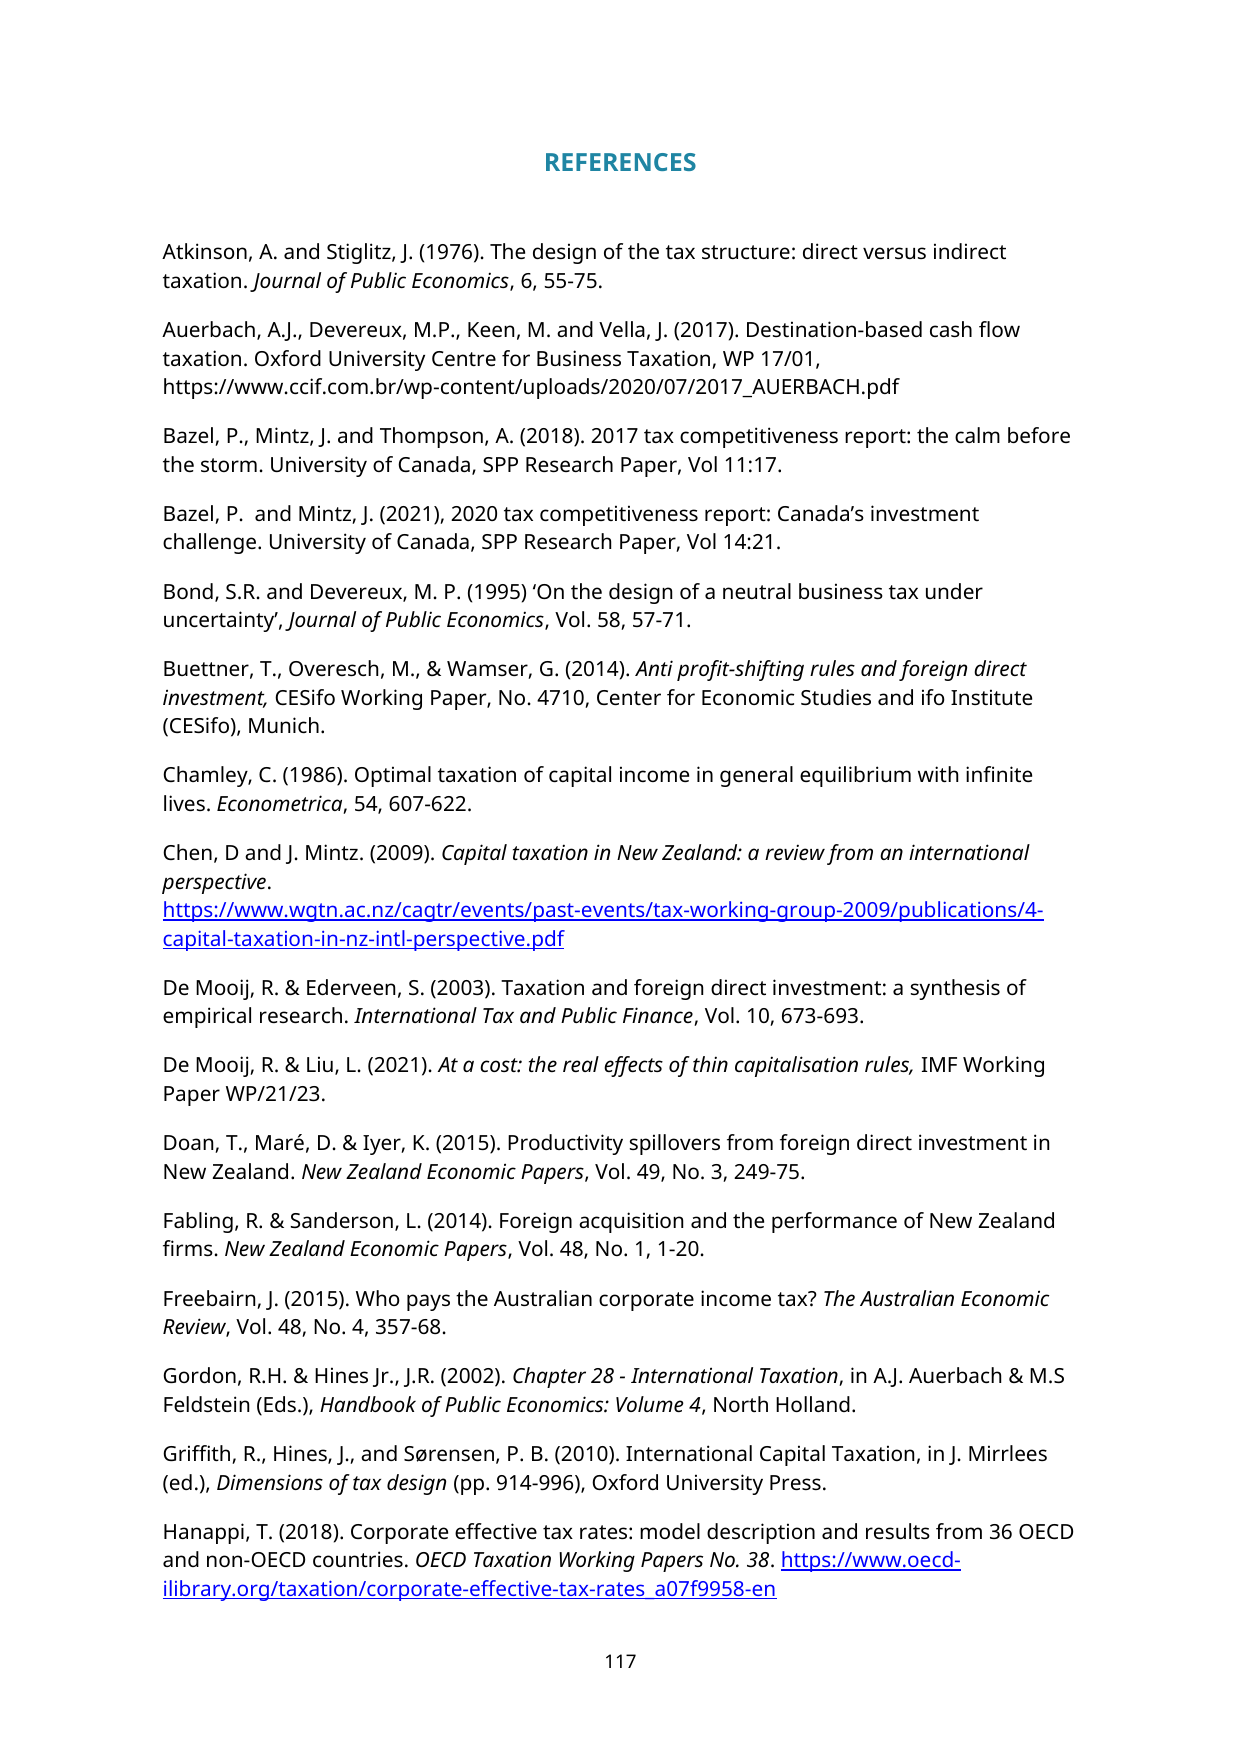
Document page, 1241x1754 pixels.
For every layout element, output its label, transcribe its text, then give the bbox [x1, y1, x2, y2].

text Buettner, T., Overesch, M., & Wamser, G. (2014). Anti profit-shifting rules and foreign direct investment, CESifo Working Paper, No. 4710, Center for Economic Studies and ifo Institute (CESifo), Munich. [162, 654, 1078, 740]
subtitle REFERENCES [162, 145, 1078, 179]
text Fabling, R. & Sanderson, L. (2014). Foreign acquisition and the performance of New Zealand firms. New Zealand Economic Papers, Vol. 48, No. 1, 1-20. [162, 1206, 1078, 1263]
text Chen, D and J. Mintz. (2009). Capital taxation in New Zealand: a review from an international perspective. https://www.wgtn.ac.nz/cagtr/events/past-events/tax-working-group-2009/publications/4-capital-taxation-in-nz-intl-perspective.pdf [162, 838, 1078, 952]
text Chamley, C. (1986). Optimal taxation of capital income in general equilibrium with infinite lives. Econometrica, 54, 607-622. [162, 761, 1078, 817]
text Doan, T., Maré, D. & Iyer, K. (2015). Productivity spillovers from foreign direct investment in New Zealand. New Zealand Economic Papers, Vol. 49, No. 3, 249-75. [162, 1128, 1078, 1185]
text Atkinson, A. and Stiglitz, J. (1976). The design of the tax structure: direct versus indirect taxation. Journal of Public Economics, 6, 55-75. [162, 237, 1078, 294]
text Gordon, R.H. & Hines Jr., J.R. (2002). Chapter 28 - International Taxation, in A.J. Auerbach & M.S Feldstein (Eds.), Handbook of Public Economics: Volume 4, North Holland. [162, 1361, 1078, 1418]
text Auerbach, A.J., Devereux, M.P., Keen, M. and Vella, J. (2017). Destination-based cash flow taxation. Oxford University Centre for Business Taxation, WP 17/01, https://www.ccif.com.br/wp-content/uploads/2020/07/2017_AUERBACH.pdf [162, 315, 1078, 401]
text Hanappi, T. (2018). Corporate effective tax rates: model description and results from 36 OECD and non-OECD countries. OECD Taxation Working Papers No. 38. https://www.oecd-ilibrary.org/taxation/corporate-effective-tax-rates_a07f9958-en [162, 1517, 1078, 1602]
text Griffith, R., Hines, J., and Sørensen, P. B. (2010). International Capital Taxation, in J. Mirrlees (ed.), Dimensions of tax design (pp. 914-996), Oxford University Press. [162, 1439, 1078, 1496]
text Bazel, P. and Mintz, J. (2021), 2020 tax competitiveness report: Canada’s investment challenge. University of Canada, SPP Research Paper, Vol 14:21. [162, 499, 1078, 556]
text De Mooij, R. & Ederveen, S. (2003). Taxation and foreign direct investment: a synthesis of empirical research. International Tax and Public Finance, Vol. 10, 673-693. [162, 973, 1078, 1030]
text Bond, S.R. and Devereux, M. P. (1995) ‘On the design of a neutral business tax under uncertainty’, Journal of Public Economics, Vol. 58, 57-71. [162, 577, 1078, 634]
text Bazel, P., Mintz, J. and Thompson, A. (2018). 2017 tax competitiveness report: the calm before the storm. University of Canada, SPP Research Paper, Vol 11:17. [162, 421, 1078, 478]
text Freebairn, J. (2015). Who pays the Australian corporate income tax? The Australian Economic Review, Vol. 48, No. 4, 357-68. [162, 1284, 1078, 1341]
text De Mooij, R. & Liu, L. (2021). At a cost: the real effects of thin capitalisation rules, IMF Working Paper WP/21/23. [162, 1051, 1078, 1107]
